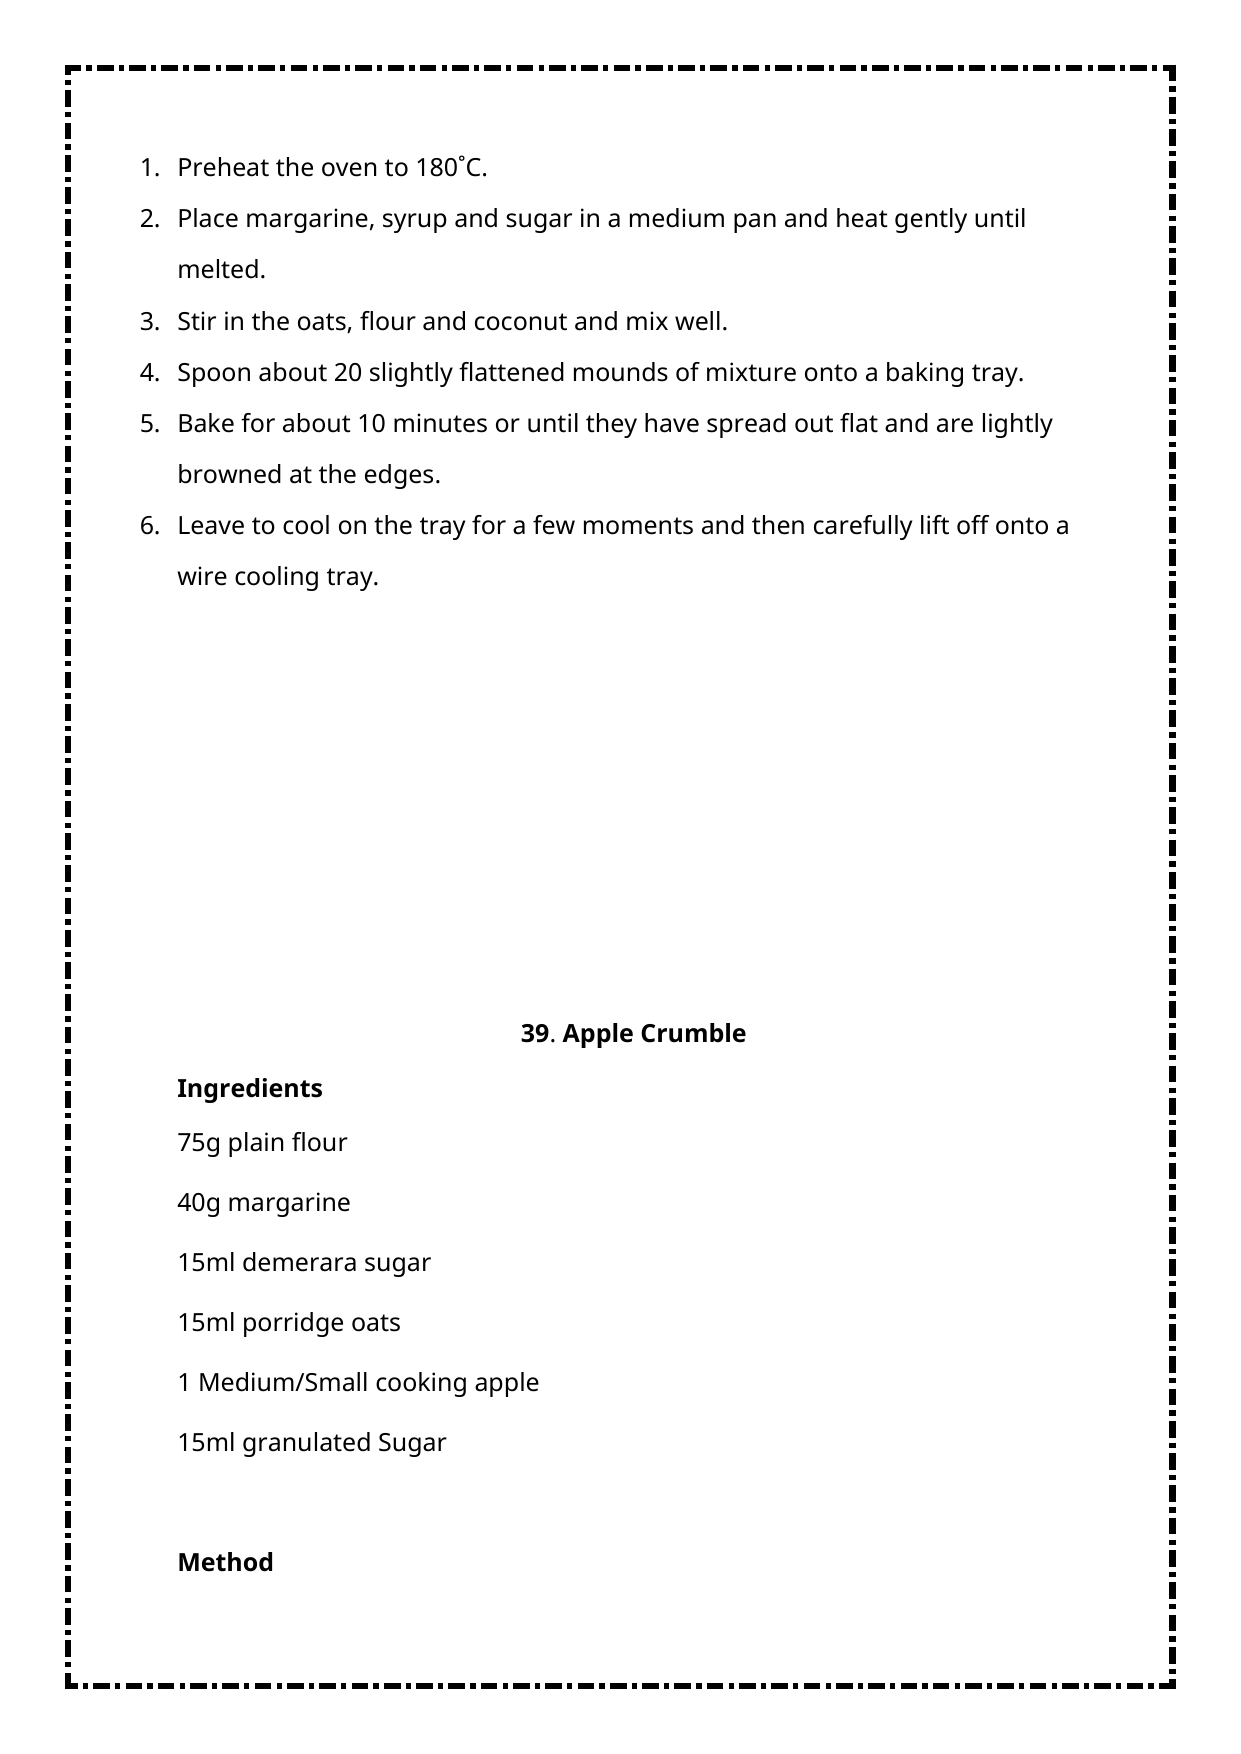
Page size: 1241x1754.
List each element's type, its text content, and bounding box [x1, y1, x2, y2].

list Leave to cool on the tray for a few moments and then carefully lift off onto a wire cooling tray. [139, 507, 1090, 592]
text 1 Medium/Small cooking apple [177, 1365, 1090, 1399]
text 15ml porridge oats [177, 1305, 1090, 1339]
list 39. Apple Crumble [177, 1015, 1090, 1049]
text 40g margarine [177, 1185, 1090, 1219]
list Preheat the oven to 180˚C. [139, 150, 1090, 184]
list Place margarine, syrup and sugar in a medium pan and heat gently until melted. [139, 201, 1090, 286]
text Method [177, 1545, 1090, 1579]
list Bake for about 10 minutes or until they have spread out flat and are lightly browned at the edges. [139, 405, 1090, 490]
list Spoon about 20 slightly flattened mounds of mixture onto a baking tray. [139, 354, 1090, 388]
text 15ml granulated Sugar [177, 1425, 1090, 1459]
text 15ml demerara sugar [177, 1245, 1090, 1279]
text Ingredients [177, 1070, 1090, 1104]
list Stir in the oats, flour and coconut and mix well. [139, 303, 1090, 337]
text 75g plain flour [177, 1125, 1090, 1159]
